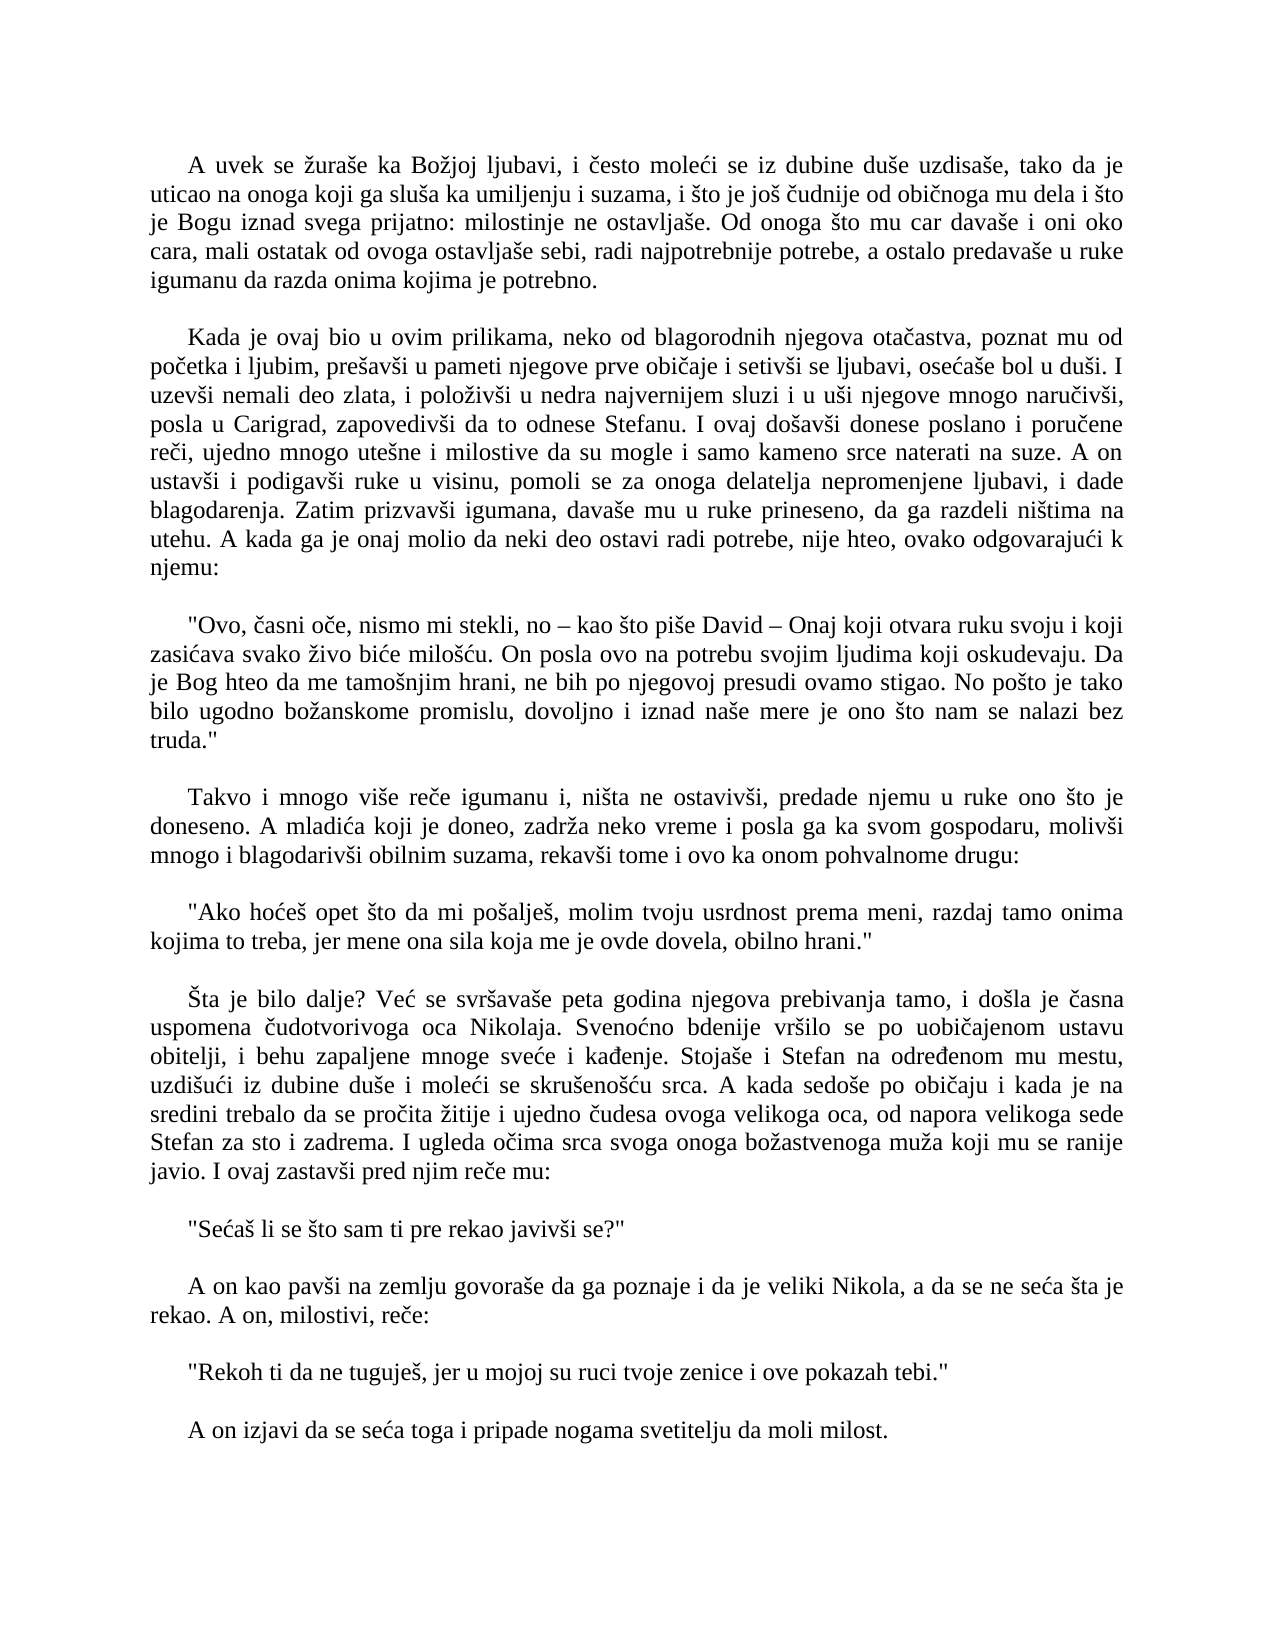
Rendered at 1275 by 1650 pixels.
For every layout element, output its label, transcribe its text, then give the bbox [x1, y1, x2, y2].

text "Rekoh ti da ne tuguješ, jer u mojoj su ruci tvoje zenice i ove pokazah tebi." [150, 1357, 1125, 1386]
text Šta je bilo dalje? Već se svršavaše peta godina njegova prebivanja tamo, i došla je časna uspomena čudotvorivoga oca Nikolaja. Svenoćno bdenije vršilo se po uobičajenom ustavu obitelji, i behu zapaljene mnoge sveće i kađenje. Stojaše i Stefan na određenom mu mestu, uzdišući iz dubine duše i moleći se skrušenošću srca. A kada sedoše po običaju i kada je na sredini trebalo da se pročita žitije i ujedno čudesa ovoga velikoga oca, od napora velikoga sede Stefan za sto i zadrema. I ugleda očima srca svoga onoga božastvenoga muža koji mu se ranije javio. I ovaj zastavši pred njim reče mu: [150, 984, 1125, 1185]
text A on kao pavši na zemlju govoraše da ga poznaje i da je veliki Nikola, a da se ne seća šta je rekao. A on, milostivi, reče: [150, 1271, 1125, 1329]
text A uvek se žuraše ka Božjoj ljubavi, i često moleći se iz dubine duše uzdisaše, tako da je uticao na onoga koji ga sluša ka umiljenju i suzama, i što je još čudnije od običnoga mu dela i što je Bogu iznad svega prijatno: milostinje ne ostavljaše. Od onoga što mu car davaše i oni oko cara, mali ostatak od ovoga ostavljaše sebi, radi najpotrebnije potrebe, a ostalo predavaše u ruke igumanu da razda onima kojima je potrebno. [150, 150, 1125, 294]
text A on izjavi da se seća toga i pripade nogama svetitelju da moli milost. [150, 1415, 1125, 1444]
text "Sećaš li se što sam ti pre rekao javivši se?" [150, 1214, 1125, 1242]
text Kada je ovaj bio u ovim prilikama, neko od blagorodnih njegova otačastva, poznat mu od početka i ljubim, prešavši u pameti njegove prve običaje i setivši se ljubavi, osećaše bol u duši. I uzevši nemali deo zlata, i položivši u nedra najvernijem sluzi i u uši njegove mnogo naručivši, posla u Carigrad, zapovedivši da to odnese Stefanu. I ovaj došavši donese poslano i poručene reči, ujedno mnogo utešne i milostive da su mogle i samo kameno srce naterati na suze. A on ustavši i podigavši ruke u visinu, pomoli se za onoga delatelja nepromenjene ljubavi, i dade blagodarenja. Zatim prizvavši igumana, davaše mu u ruke prineseno, da ga razdeli ništima na utehu. A kada ga je onaj molio da neki deo ostavi radi potrebe, nije hteo, ovako odgovarajući k njemu: [150, 322, 1125, 581]
text Takvo i mnogo više reče igumanu i, ništa ne ostavivši, predade njemu u ruke ono što je doneseno. A mladića koji je doneo, zadrža neko vreme i posla ga ka svom gospodaru, molivši mnogo i blagodarivši obilnim suzama, rekavši tome i ovo ka onom pohvalnome drugu: [150, 782, 1125, 869]
text "Ovo, časni oče, nismo mi stekli, no – kao što piše David – Onaj koji otvara ruku svoju i koji zasićava svako živo biće milošću. On posla ovo na potrebu svojim ljudima koji oskudevaju. Da je Bog hteo da me tamošnjim hrani, ne bih po njegovoj presudi ovamo stigao. No pošto je tako bilo ugodno božanskome promislu, dovoljno i iznad naše mere je ono što nam se nalazi bez truda." [150, 610, 1125, 754]
text "Ako hoćeš opet što da mi pošalješ, molim tvoju usrdnost prema meni, razdaj tamo onima kojima to treba, jer mene ona sila koja me je ovde dovela, obilno hrani." [150, 897, 1125, 955]
